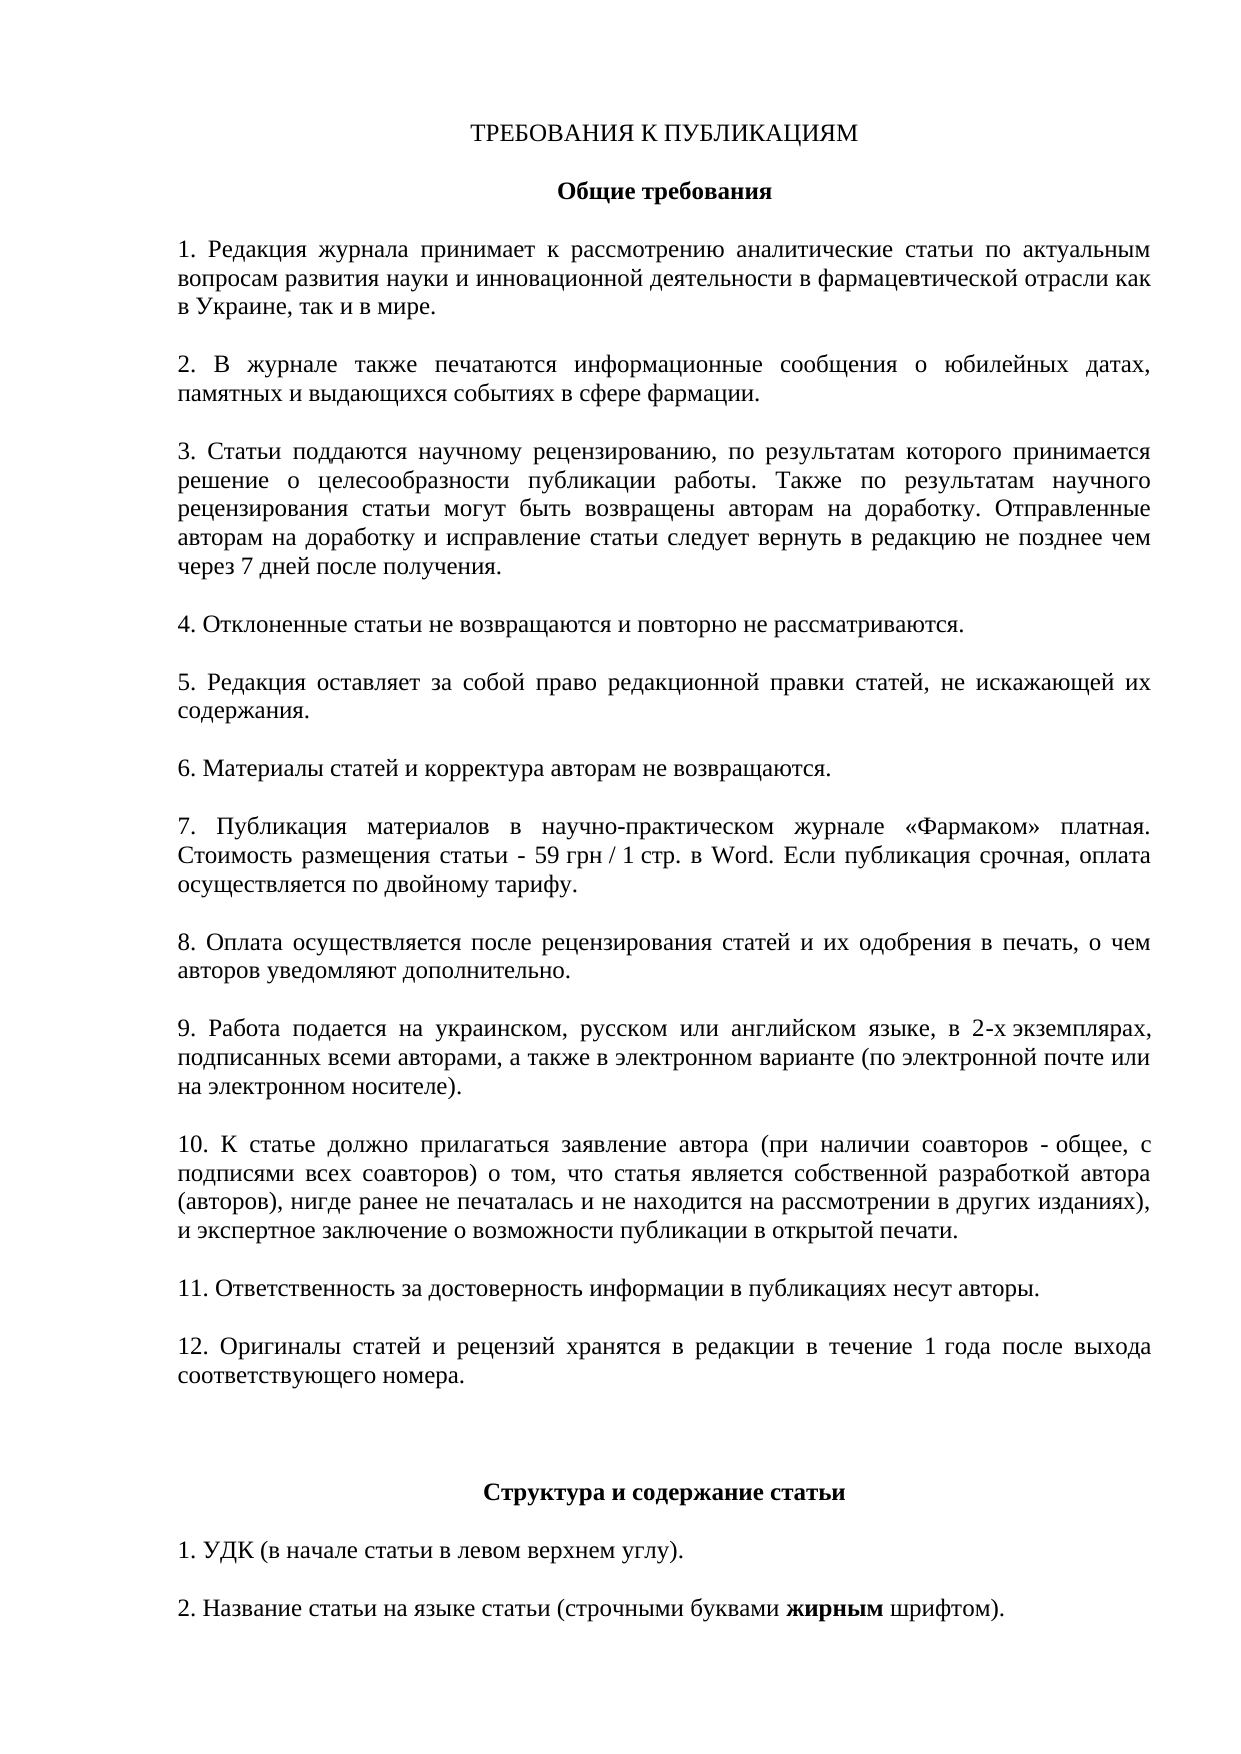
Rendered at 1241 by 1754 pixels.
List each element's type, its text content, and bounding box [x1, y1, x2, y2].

text 8. Оплата осуществляется после рецензирования статей и их одобрения в печать, о чем авторов уведомляют дополнительно. [177, 927, 1152, 984]
text 2. В журнале также печатаются информационные сообщения о юбилейных датах, памятных и выдающихся событиях в сфере фармации. [177, 349, 1152, 407]
text 2. Название статьи на языке статьи (строчными буквами жирным шрифтом). [177, 1593, 1152, 1622]
text 5. Редакция оставляет за собой право редакционной правки статей, не искажающей их содержания. [177, 667, 1152, 724]
text 7. Публикация материалов в научно-практическом журнале «Фармаком» платная. Стоимость размещения статьи - 59 грн / 1 стр. в Word. Если публикация срочная, оплата осуществляется по двойному тарифу. [177, 811, 1152, 898]
text 6. Материалы статей и корректура авторам не возвращаются. [177, 753, 1152, 782]
text ТРЕБОВАНИЯ К ПУБЛИКАЦИЯМ [177, 118, 1152, 147]
text 12. Оригиналы статей и рецензий хранятся в редакции в течение 1 года после выхода соответствующего номера. [177, 1331, 1152, 1388]
text 1. Редакция журнала принимает к рассмотрению аналитические статьи по актуальным вопросам развития науки и инновационной деятельности в фармацевтической отрасли как в Украине, так и в мире. [177, 234, 1152, 320]
text 11. Ответственность за достоверность информации в публикациях несут авторы. [177, 1273, 1152, 1302]
text 9. Работа подается на украинском, русском или английском языке, в 2-х экземплярах, подписанных всеми авторами, а также в электронном варианте (по электронной почте или на электронном носителе). [177, 1013, 1152, 1100]
text Общие требования [177, 176, 1152, 205]
text 3. Статьи поддаются научному рецензированию, по результатам которого принимается решение о целесообразности публикации работы. Также по результатам научного рецензирования статьи могут быть возвращены авторам на доработку. Отправленные авторам на доработку и исправление статьи следует вернуть в редакцию не позднее чем через 7 дней после получения. [177, 436, 1152, 580]
text 1. УДК (в начале статьи в левом верхнем углу). [177, 1535, 1152, 1564]
text 4. Отклоненные статьи не возвращаются и повторно не рассматриваются. [177, 609, 1152, 638]
text Структура и содержание статьи [177, 1477, 1152, 1506]
text 10. К статье должно прилагаться заявление автора (при наличии соавторов - общее, с подписями всех соавторов) о том, что статья является собственной разработкой автора (авторов), нигде ранее не печаталась и не находится на рассмотрении в других изданиях), и экспертное заключение о возможности публикации в открытой печати. [177, 1129, 1152, 1244]
